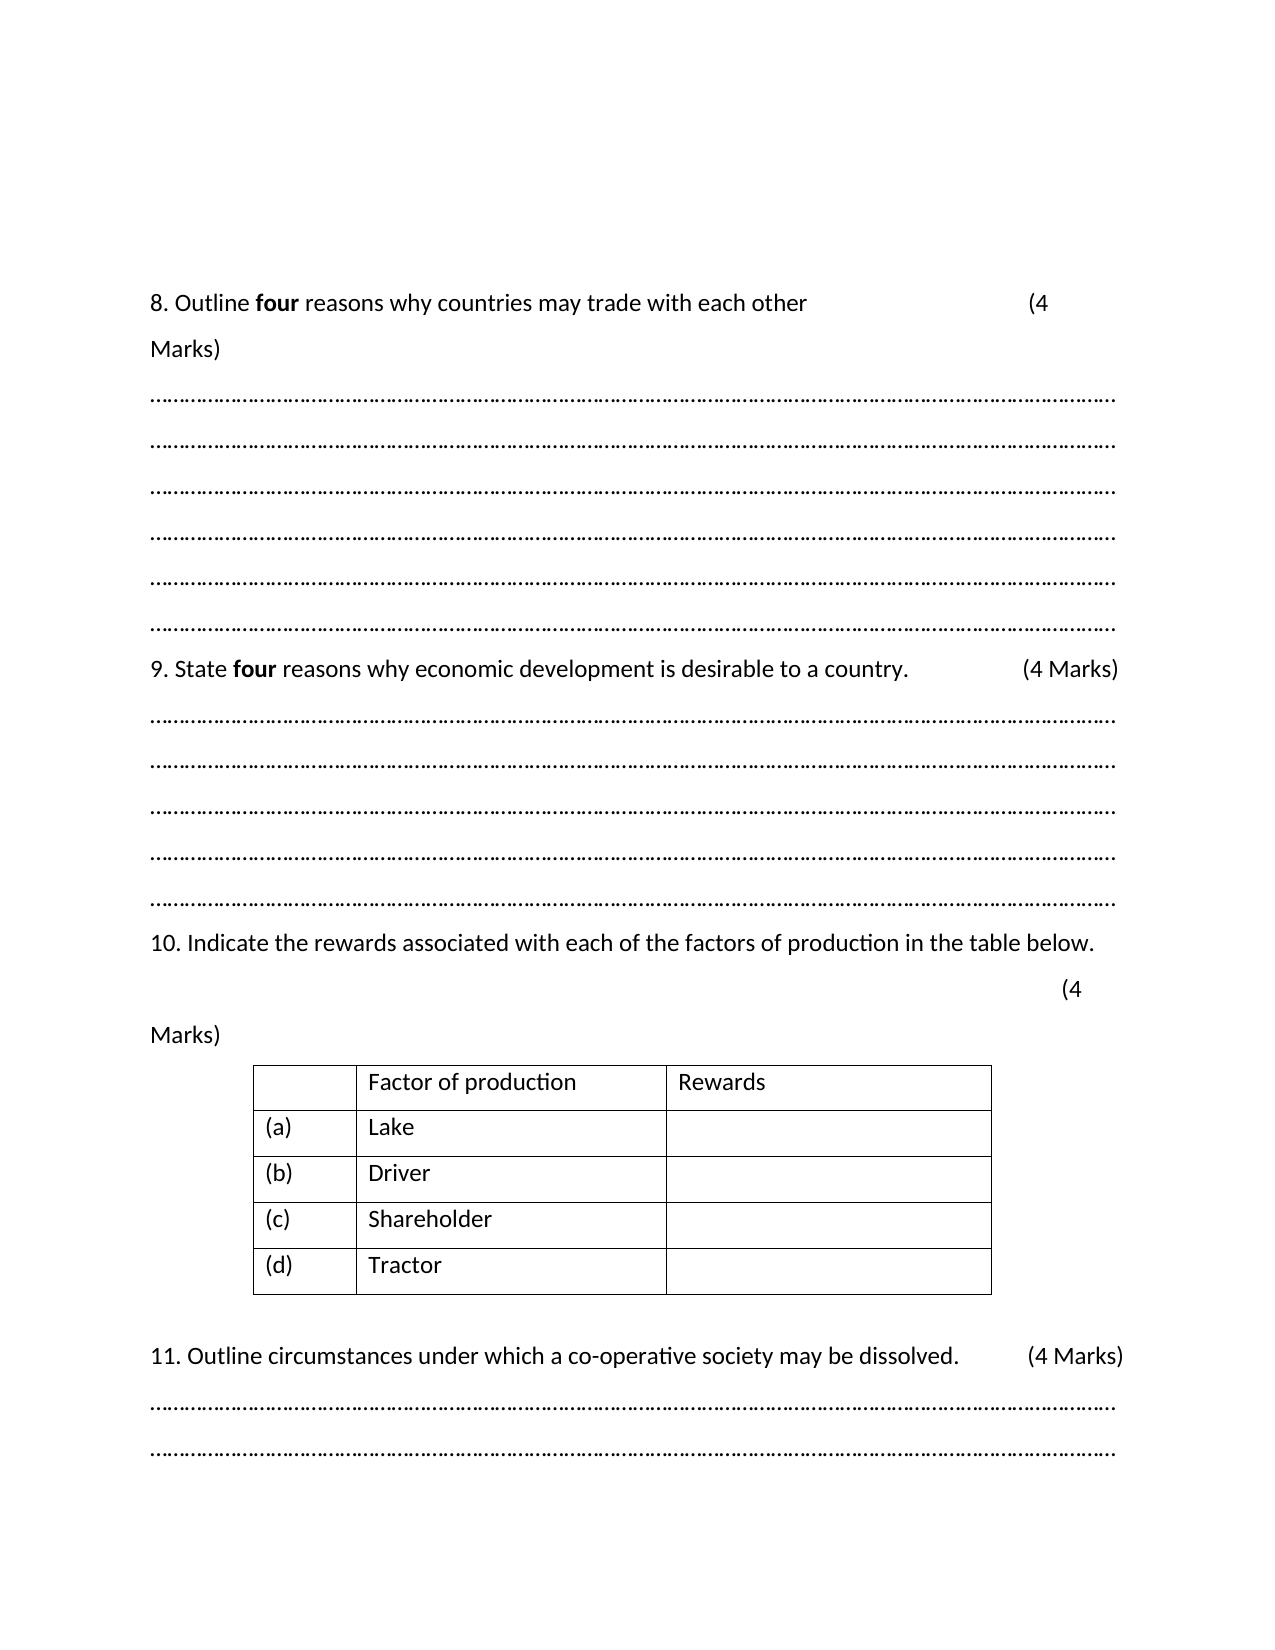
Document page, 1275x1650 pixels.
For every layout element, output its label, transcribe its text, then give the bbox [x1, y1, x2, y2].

text 10. Indicate the rewards associated with each of the factors of production in the table below. (4 Marks) [150, 927, 1125, 1049]
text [150, 379, 1125, 638]
table_cell Shareholder [357, 1203, 666, 1248]
table_cell (a) [254, 1111, 356, 1156]
table_cell [667, 1249, 991, 1294]
table_cell [667, 1111, 991, 1156]
text ………………………………………………………………………………………………………………………………………………………………………………………………………………………………………………………………………………………………………………………………………………………………………………………………………………………………………………………………………………………………………………………………………………………………………………………………………………………………………………………………………………………………………………………………………………………………………… [150, 699, 1125, 912]
table_cell (b) [254, 1157, 356, 1202]
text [150, 1386, 1125, 1462]
table_cell [667, 1203, 991, 1248]
table_cell [667, 1157, 991, 1202]
table_cell Lake [357, 1111, 666, 1156]
table_cell Tractor [357, 1249, 666, 1294]
table_cell (d) [254, 1249, 356, 1294]
table_header Factor of production [357, 1066, 666, 1110]
text 11. Outline circumstances under which a co-operative society may be dissolved. (4 Marks) [150, 1341, 1125, 1371]
table_header [254, 1066, 356, 1110]
table_header Rewards [667, 1066, 991, 1110]
text 9. State four reasons why economic development is desirable to a country. (4 Marks) [150, 653, 1125, 683]
text 8. Outline four reasons why countries may trade with each other (4 Marks) [150, 287, 1125, 363]
table_cell Driver [357, 1157, 666, 1202]
table_cell (c) [254, 1203, 356, 1248]
